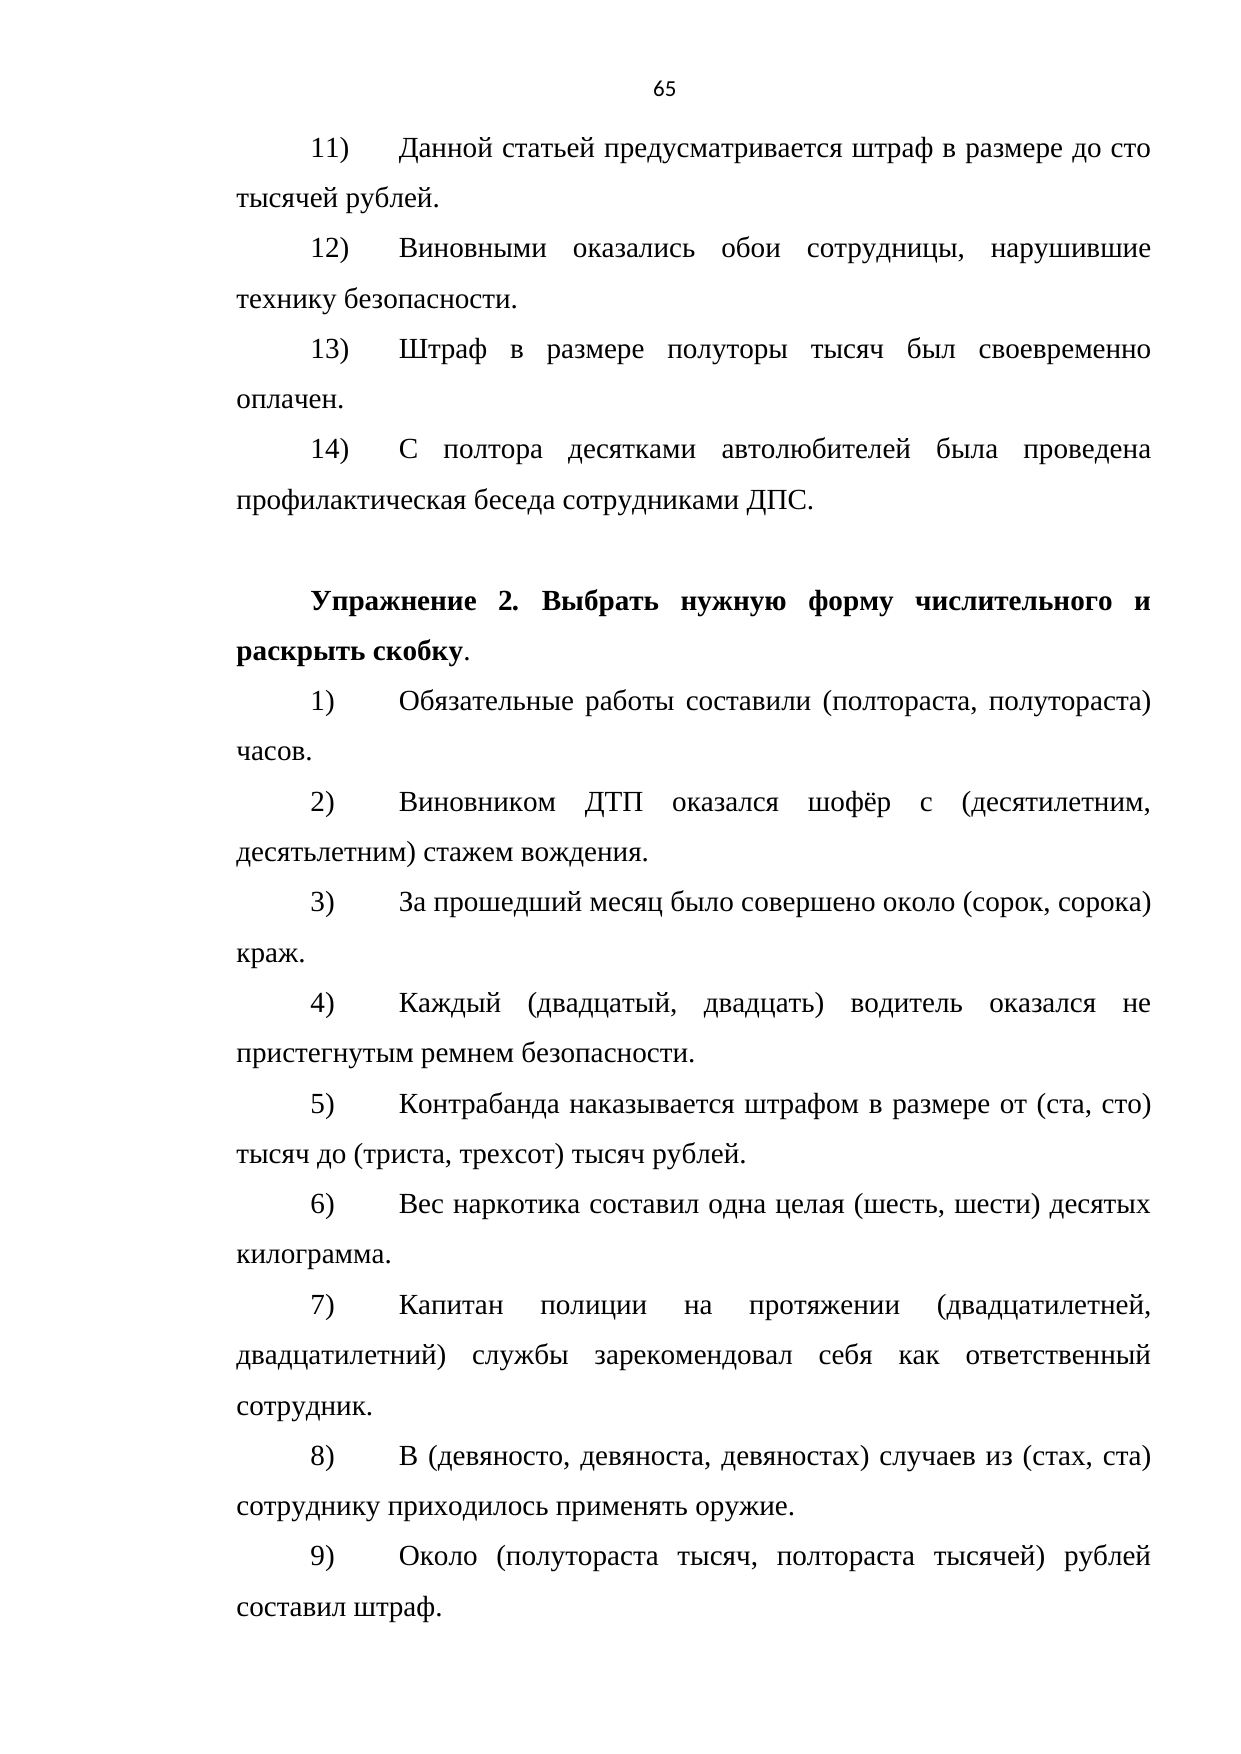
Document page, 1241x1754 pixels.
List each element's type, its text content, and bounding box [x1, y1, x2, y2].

list Капитан полиции на протяжении (двадцатилетней, двадцатилетний) службы зарекомендовал себя как ответственный сотрудник. [236, 1287, 1152, 1421]
list Вес наркотика составил одна целая (шесть, шести) десятых килограмма. [236, 1186, 1152, 1270]
list Около (полутораста тысяч, полтораста тысячей) рублей составил штраф. [236, 1538, 1152, 1622]
list Контрабанда наказывается штрафом в размере от (ста, сто) тысяч до (триста, трехсот) тысяч рублей. [236, 1086, 1152, 1169]
list Виновными оказались обои сотрудницы, нарушившие технику безопасности. [236, 230, 1152, 314]
list Данной статьей предусматривается штраф в размере до сто тысячей рублей. [236, 130, 1152, 214]
list За прошедший месяц было совершено около (сорок, сорока) краж. [236, 884, 1152, 968]
list Виновником ДТП оказался шофёр с (десятилетним, десятьлетним) стажем вождения. [236, 784, 1152, 868]
list В (девяносто, девяноста, девяностах) случаев из (стах, ста) сотруднику приходилось применять оружие. [236, 1438, 1152, 1522]
list Штраф в размере полуторы тысяч был своевременно оплачен. [236, 331, 1152, 415]
list Каждый (двадцатый, двадцать) водитель оказался не пристегнутым ремнем безопасности. [236, 985, 1152, 1069]
list Обязательные работы составили (полтораста, полутораста) часов. [236, 683, 1152, 767]
list С полтора десятками автолюбителей была проведена профилактическая беседа сотрудниками ДПС. [236, 432, 1152, 516]
list Упражнение 2. Выбрать нужную форму числительного и раскрыть скобку. [236, 583, 1152, 666]
